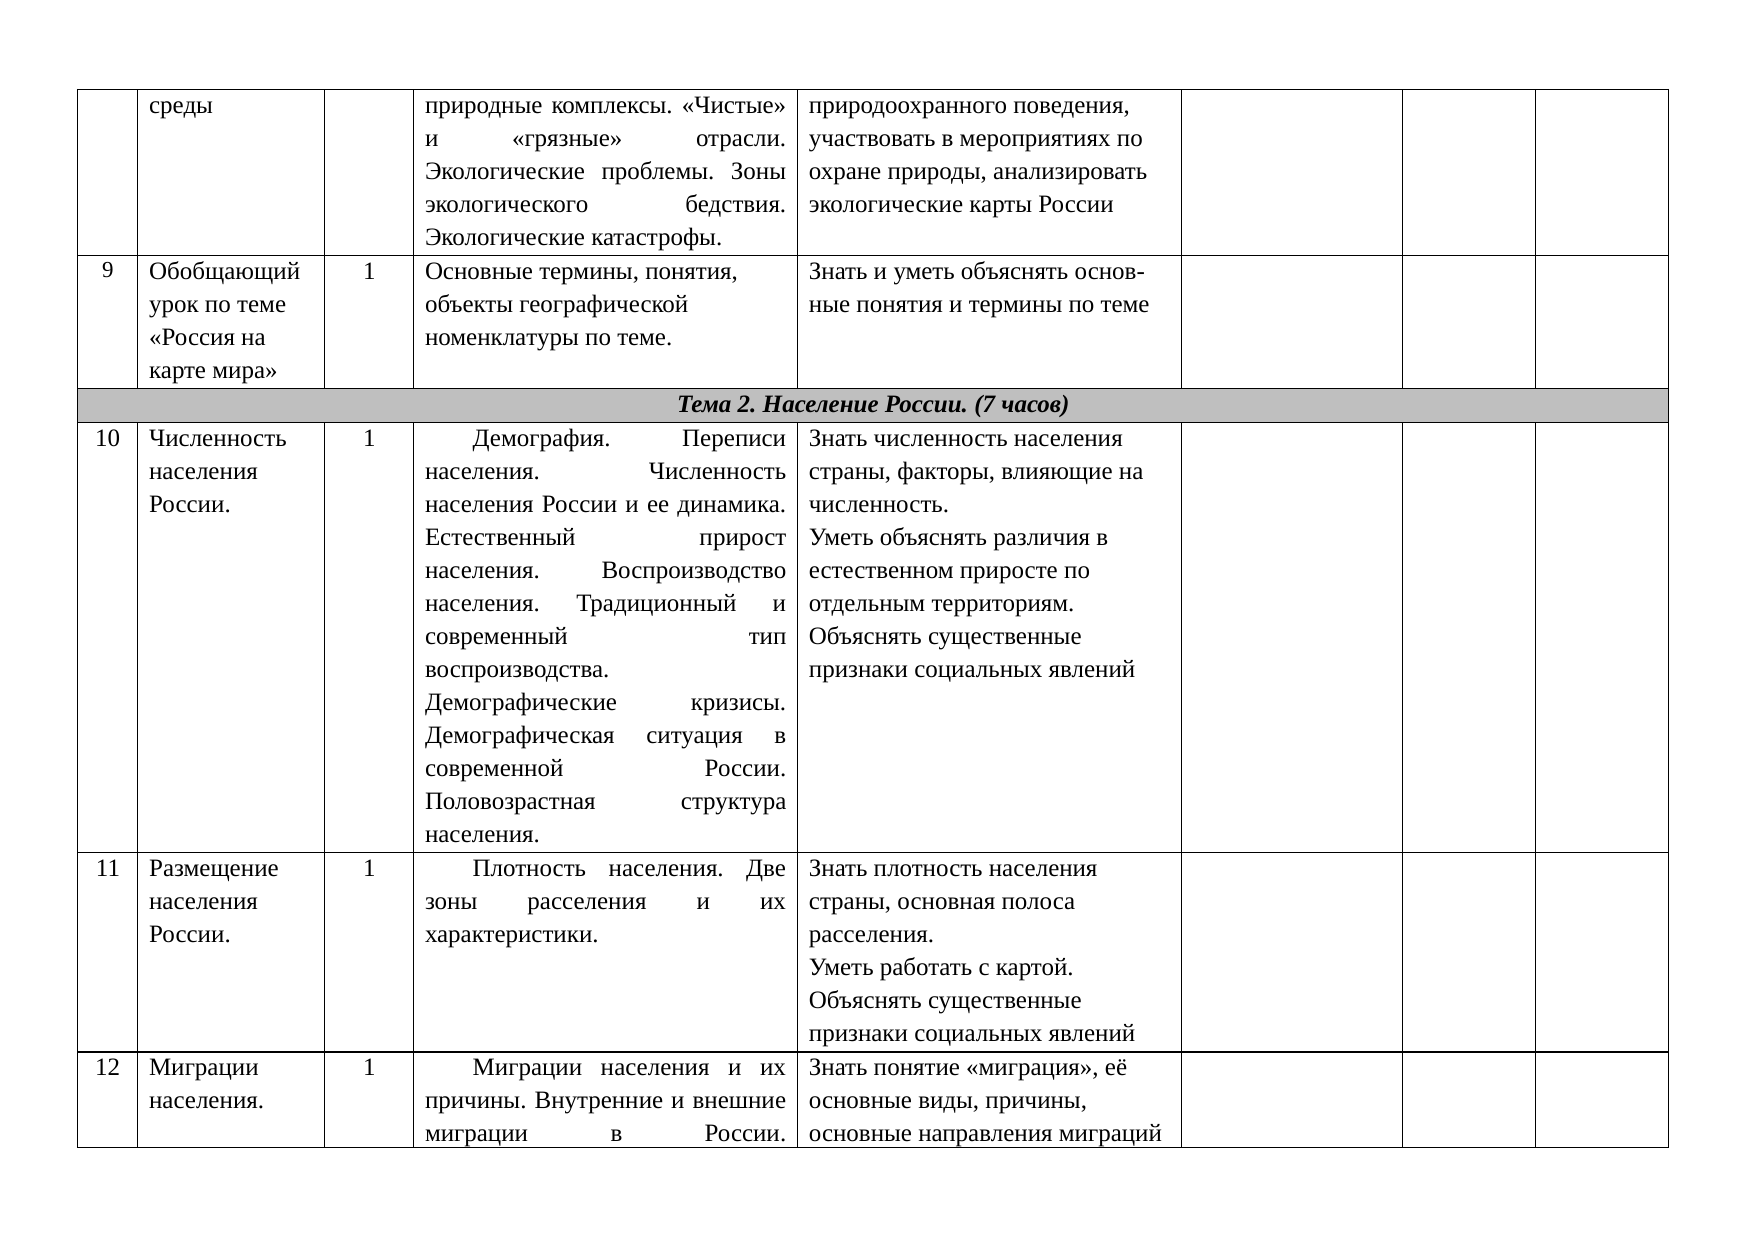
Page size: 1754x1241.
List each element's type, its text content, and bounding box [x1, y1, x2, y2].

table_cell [798, 90, 1181, 255]
table_cell Обобщающий урок по теме «Россия на карте мира» [138, 256, 324, 388]
table_cell [1536, 853, 1668, 1051]
table_cell Миграции населения. [138, 1053, 324, 1147]
table_cell Знать численность населения страны, факторы, влияющие на численность. Уметь объяснять различия в естественном приросте по отдельным территориям. Объяснять существенные признаки социальных явлений [798, 423, 1181, 852]
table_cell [138, 90, 324, 255]
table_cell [414, 90, 797, 255]
table_cell Размещение населения России. [138, 853, 324, 1051]
table_cell [1182, 853, 1402, 1051]
table_cell [1182, 423, 1402, 852]
table_cell [1536, 256, 1668, 388]
table_cell Демография. Переписи населения. Численность населения России и ее динамика. Естественный прирост населения. Воспроизводство населения. Традиционный и современный тип воспроизводства. Демографические кризисы. Демографическая ситуация в современной России. Половозрастная структура населения. [414, 423, 797, 852]
table_cell Знать плотность населения страны, основная полоса расселения. Уметь работать с картой. Объяснять существенные признаки социальных явлений [798, 853, 1181, 1051]
table_cell 1 [325, 90, 413, 255]
table_cell 1 [325, 423, 413, 852]
table_cell [1403, 90, 1535, 255]
table_cell [1403, 256, 1535, 388]
table_cell [1403, 1053, 1535, 1147]
table_cell Знать и уметь объяснять основные понятия и термины по теме [798, 256, 1181, 388]
table_cell [1182, 1053, 1402, 1147]
table_cell [1536, 423, 1668, 852]
table_cell [1536, 1053, 1668, 1147]
table_cell Плотность населения. Две зоны расселения и их характеристики. [414, 853, 797, 1051]
table_cell [1182, 256, 1402, 388]
table_cell 12 [78, 1053, 137, 1147]
table_cell 9 [78, 256, 137, 388]
table_cell Тема 2. Население России. (7 часов) [78, 389, 1668, 422]
table_cell [1403, 853, 1535, 1051]
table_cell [798, 1053, 1181, 1147]
table_cell [1182, 90, 1402, 255]
table_cell [1403, 423, 1535, 852]
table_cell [414, 1053, 797, 1147]
table_cell 1 [325, 1053, 413, 1147]
table_cell 10 [78, 423, 137, 852]
table_cell [1536, 90, 1668, 255]
table_cell Численность населения России. [138, 423, 324, 852]
table_cell Основные термины, понятия, объекты географической номенклатуры по теме. [414, 256, 797, 388]
table_cell 1 [325, 256, 413, 388]
table_cell 8 [78, 90, 137, 255]
table_cell 1 [325, 853, 413, 1051]
table_cell 11 [78, 853, 137, 1051]
